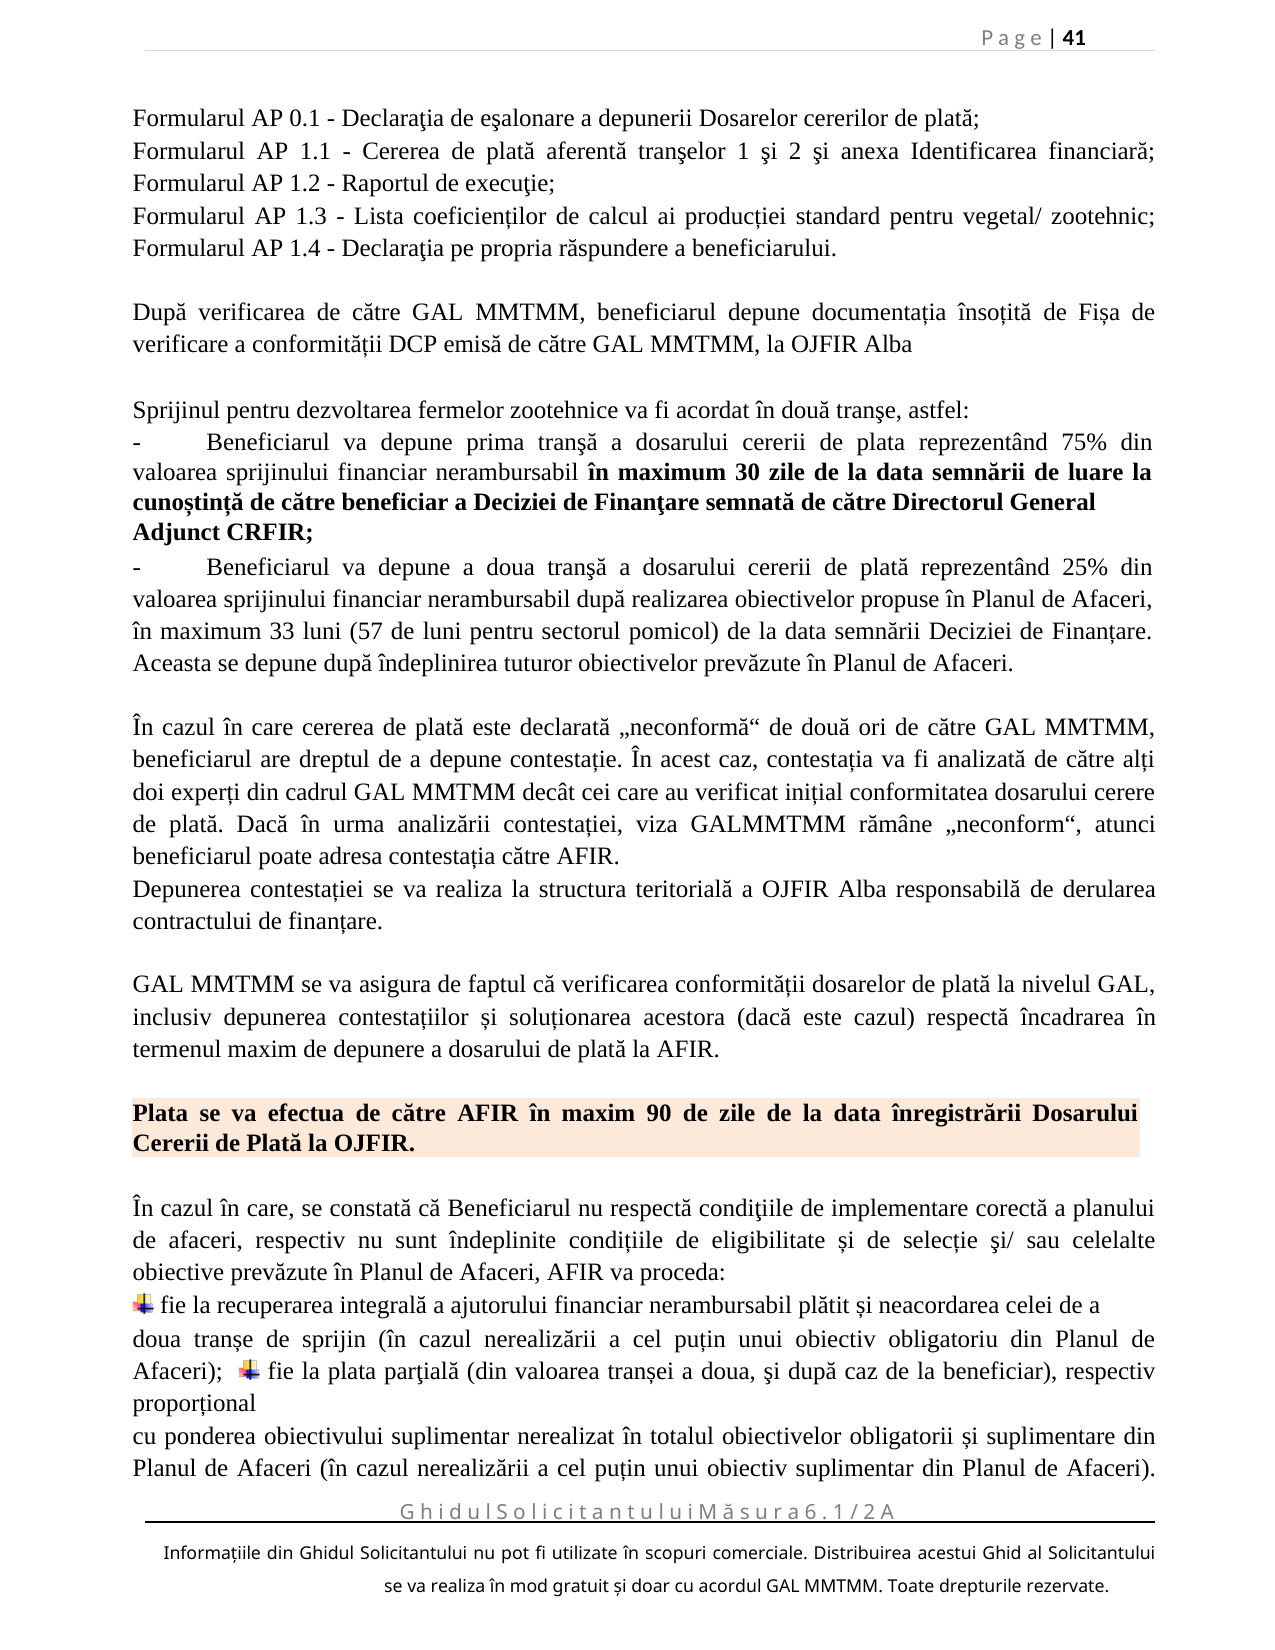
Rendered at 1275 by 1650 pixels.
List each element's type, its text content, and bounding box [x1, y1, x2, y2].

picture [132, 1292, 154, 1314]
text Depunerea contestației se va realiza la structura teritorială a OJFIR Alba responsabilă de derularea contractului de finanțare. [132, 874, 1157, 934]
text Formularul AP 1.3 - Lista coeficienților de calcul ai producției standard pentru vegetal/ zootehnic; Formularul AP 1.4 - Declaraţia pe propria răspundere a beneficiarului. [132, 201, 1157, 262]
picture [238, 1358, 260, 1380]
text GAL MMTMM se va asigura de faptul că verificarea conformității dosarelor de plată la nivelul GAL, inclusiv depunerea contestațiilor și soluționarea acestora (dacă este cazul) respectă încadrarea în termenul maxim de depunere a dosarului de plată la AFIR. [132, 969, 1157, 1063]
text fie la recuperarea integrală a ajutorului financiar nerambursabil plătit și neacordarea celei de a [132, 1290, 1152, 1319]
text Sprijinul pentru dezvoltarea fermelor zootehnice va fi acordat în două tranşe, astfel: [132, 395, 1157, 423]
text Adjunct CRFIR; [132, 517, 1153, 546]
list Beneficiarul va depune prima tranşă a dosarului cererii de plata reprezentând 75% din valoarea sprijinului financiar nerambursabil în maximum 30 zile de la data semnării de luare la cunoștință de către beneficiar a Deciziei de Finanţare semnată de către Directorul General [132, 427, 1153, 515]
text doua tranșe de sprijin (în cazul nerealizării a cel puțin unui obiectiv obligatoriu din Planul de Afaceri); fie la plata parţială (din valoarea tranșei a doua, şi după caz de la beneficiar), respectiv proporțional [132, 1324, 1157, 1417]
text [132, 1421, 1157, 1482]
text Plata se va efectua de către AFIR în maxim 90 de zile de la data înregistrării Dosarului Cererii de Plată la OJFIR. [132, 1098, 1140, 1157]
list Beneficiarul va depune a doua tranşă a dosarului cererii de plată reprezentând 25% din valoarea sprijinului financiar nerambursabil după realizarea obiectivelor propuse în Planul de Afaceri, în maximum 33 luni (57 de luni pentru sectorul pomicol) de la data semnării Deciziei de Finanțare. Aceasta se depune după îndeplinirea tuturor obiectivelor prevăzute în Planul de Afaceri. [132, 552, 1153, 677]
text După verificarea de către GAL MMTMM, beneficiarul depune documentația însoțită de Fișa de verificare a conformității DCP emisă de către GAL MMTMM, la OJFIR Alba [132, 297, 1157, 358]
text Formularul AP 0.1 - Declaraţia de eşalonare a depunerii Dosarelor cererilor de plată; [132, 103, 1157, 132]
text Formularul AP 1.1 - Cererea de plată aferentă tranşelor 1 şi 2 şi anexa Identificarea financiară; Formularul AP 1.2 - Raportul de execuţie; [132, 136, 1157, 197]
text În cazul în care cererea de plată este declarată „neconformă“ de două ori de către GAL MMTMM, beneficiarul are dreptul de a depune contestație. În acest caz, contestația va fi analizată de către alți doi experți din cadrul GAL MMTMM decât cei care au verificat inițial conformitatea dosarului cerere de plată. Dacă în urma analizării contestației, viza GALMMTMM rămâne „neconform“, atunci beneficiarul poate adresa contestația către AFIR. [132, 712, 1157, 870]
text În cazul în care, se constată că Beneficiarul nu respectă condiţiile de implementare corectă a planului de afaceri, respectiv nu sunt îndeplinite condițiile de eligibilitate și de selecție şi/ sau celelalte obiective prevăzute în Planul de Afaceri, AFIR va proceda: [132, 1193, 1157, 1286]
